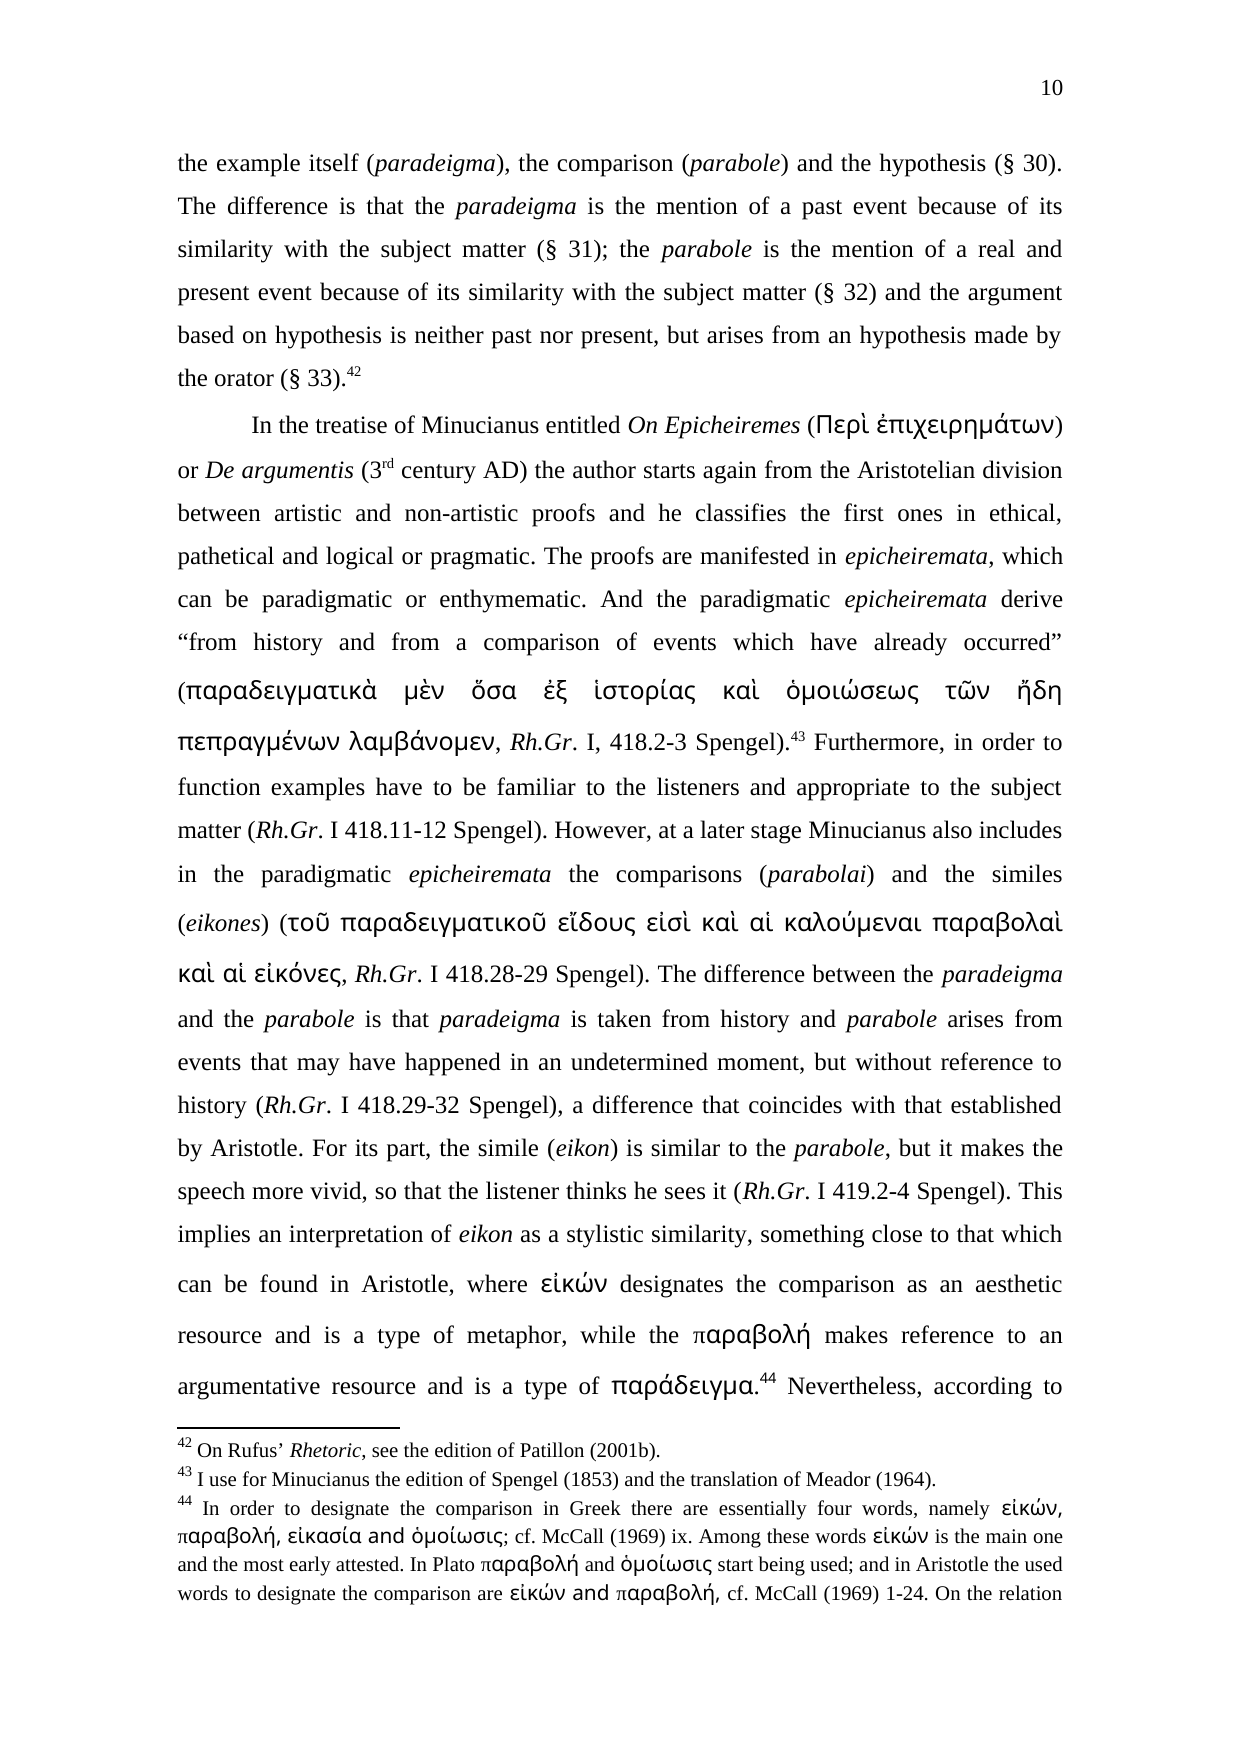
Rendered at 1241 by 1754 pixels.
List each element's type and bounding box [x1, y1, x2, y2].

text [177, 148, 1063, 392]
text [177, 406, 1063, 1401]
